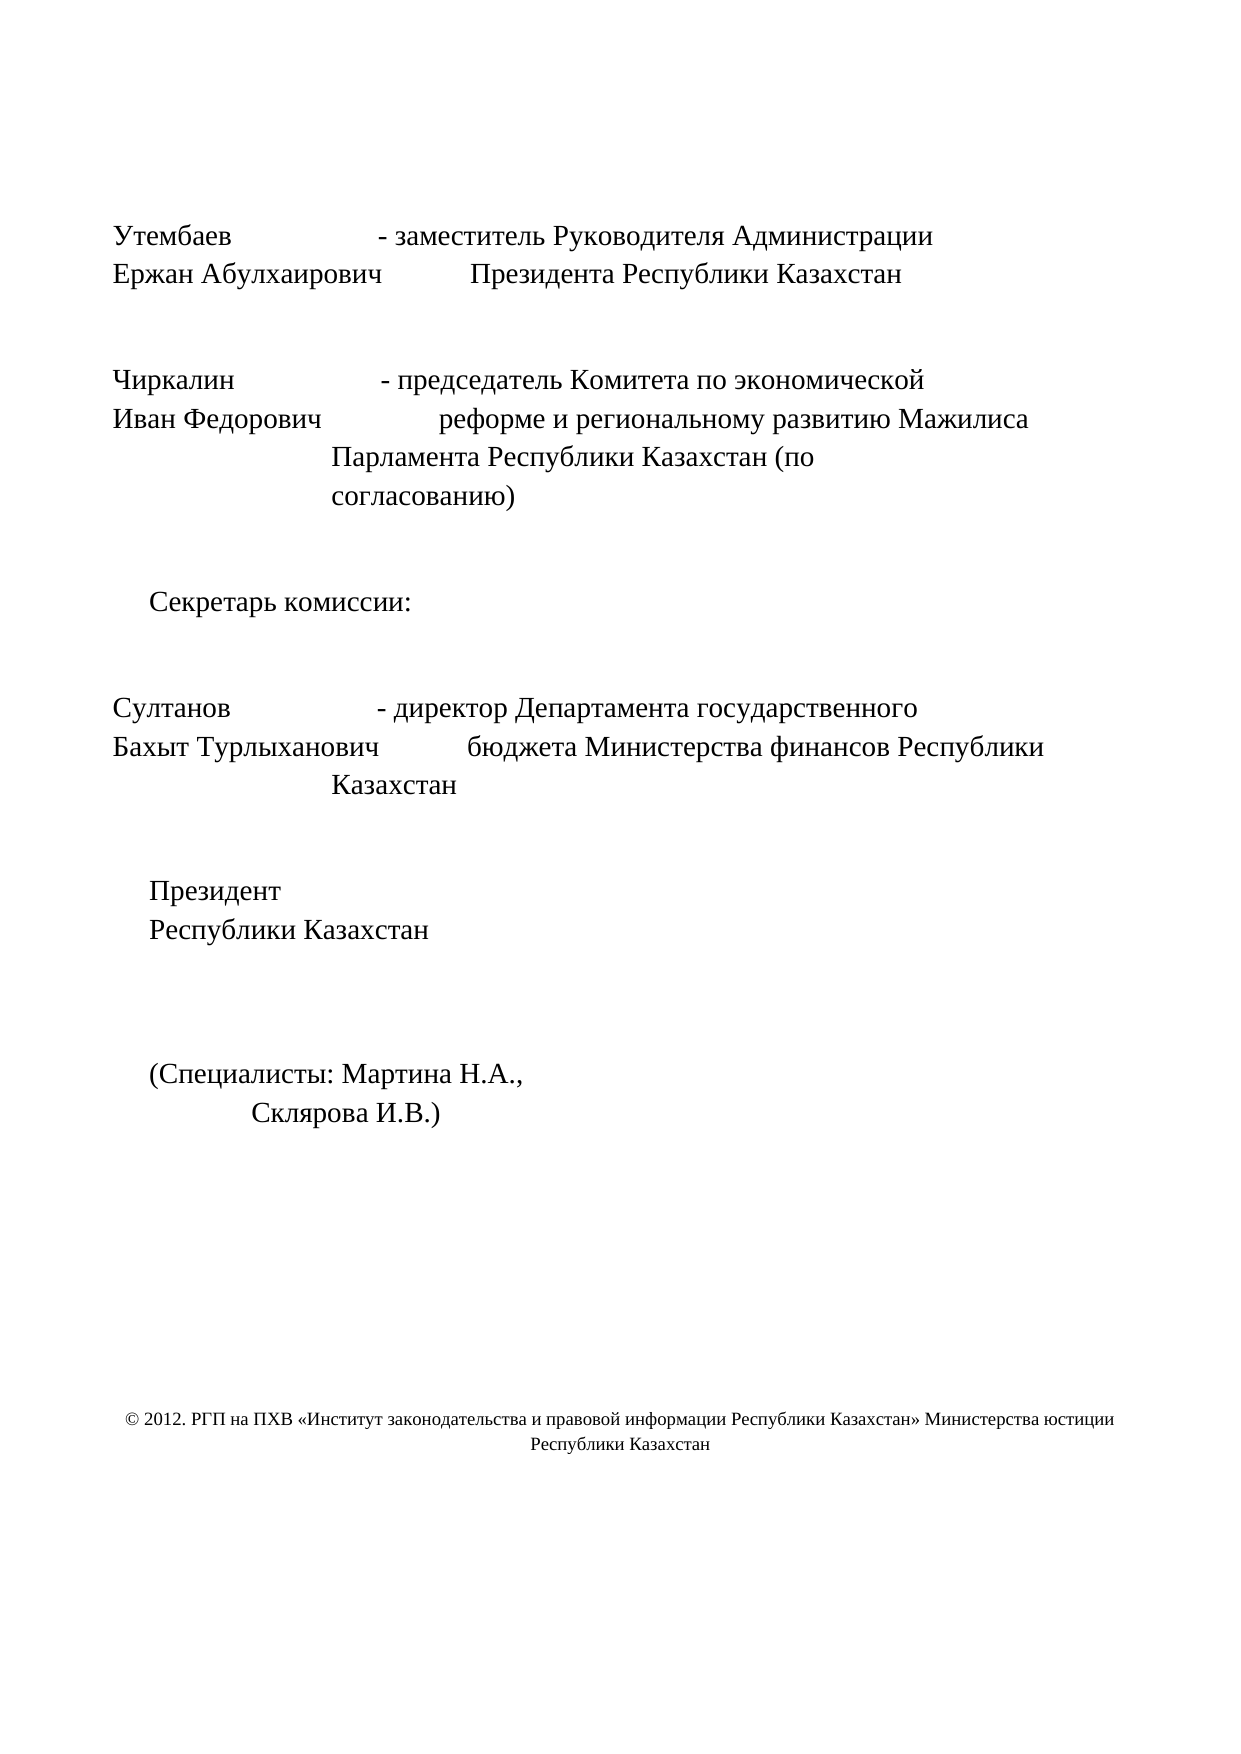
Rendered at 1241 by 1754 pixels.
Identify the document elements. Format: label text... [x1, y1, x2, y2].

text © 2012. РГП на ПХВ «Институт законодательства и правовой информации Республики Казахстан» Министерства юстиции Республики Казахстан [112, 1408, 1128, 1454]
text Бахыт Турлыханович бюджета Министерства финансов Республики [112, 729, 1128, 762]
text согласованию) [112, 478, 1128, 511]
text Республики Казахстан [112, 912, 1128, 946]
text Секретарь комиссии: [112, 584, 1128, 618]
text (Специалисты: Мартина Н.А., [112, 1057, 1128, 1090]
text Президент [112, 873, 1128, 907]
text Чиркалин - председатель Комитета по экономической [112, 362, 1128, 396]
text Казахстан [112, 767, 1128, 801]
text Склярова И.В.) [112, 1095, 1128, 1129]
text Утембаев - заместитель Руководителя Администрации [112, 218, 1128, 251]
text Парламента Республики Казахстан (по [112, 439, 1128, 473]
text Ержан Абулхаирович Президента Республики Казахстан [112, 256, 1128, 290]
text Султанов - директор Департамента государственного [112, 690, 1128, 724]
text Иван Федорович реформе и региональному развитию Мажилиса [112, 401, 1128, 434]
